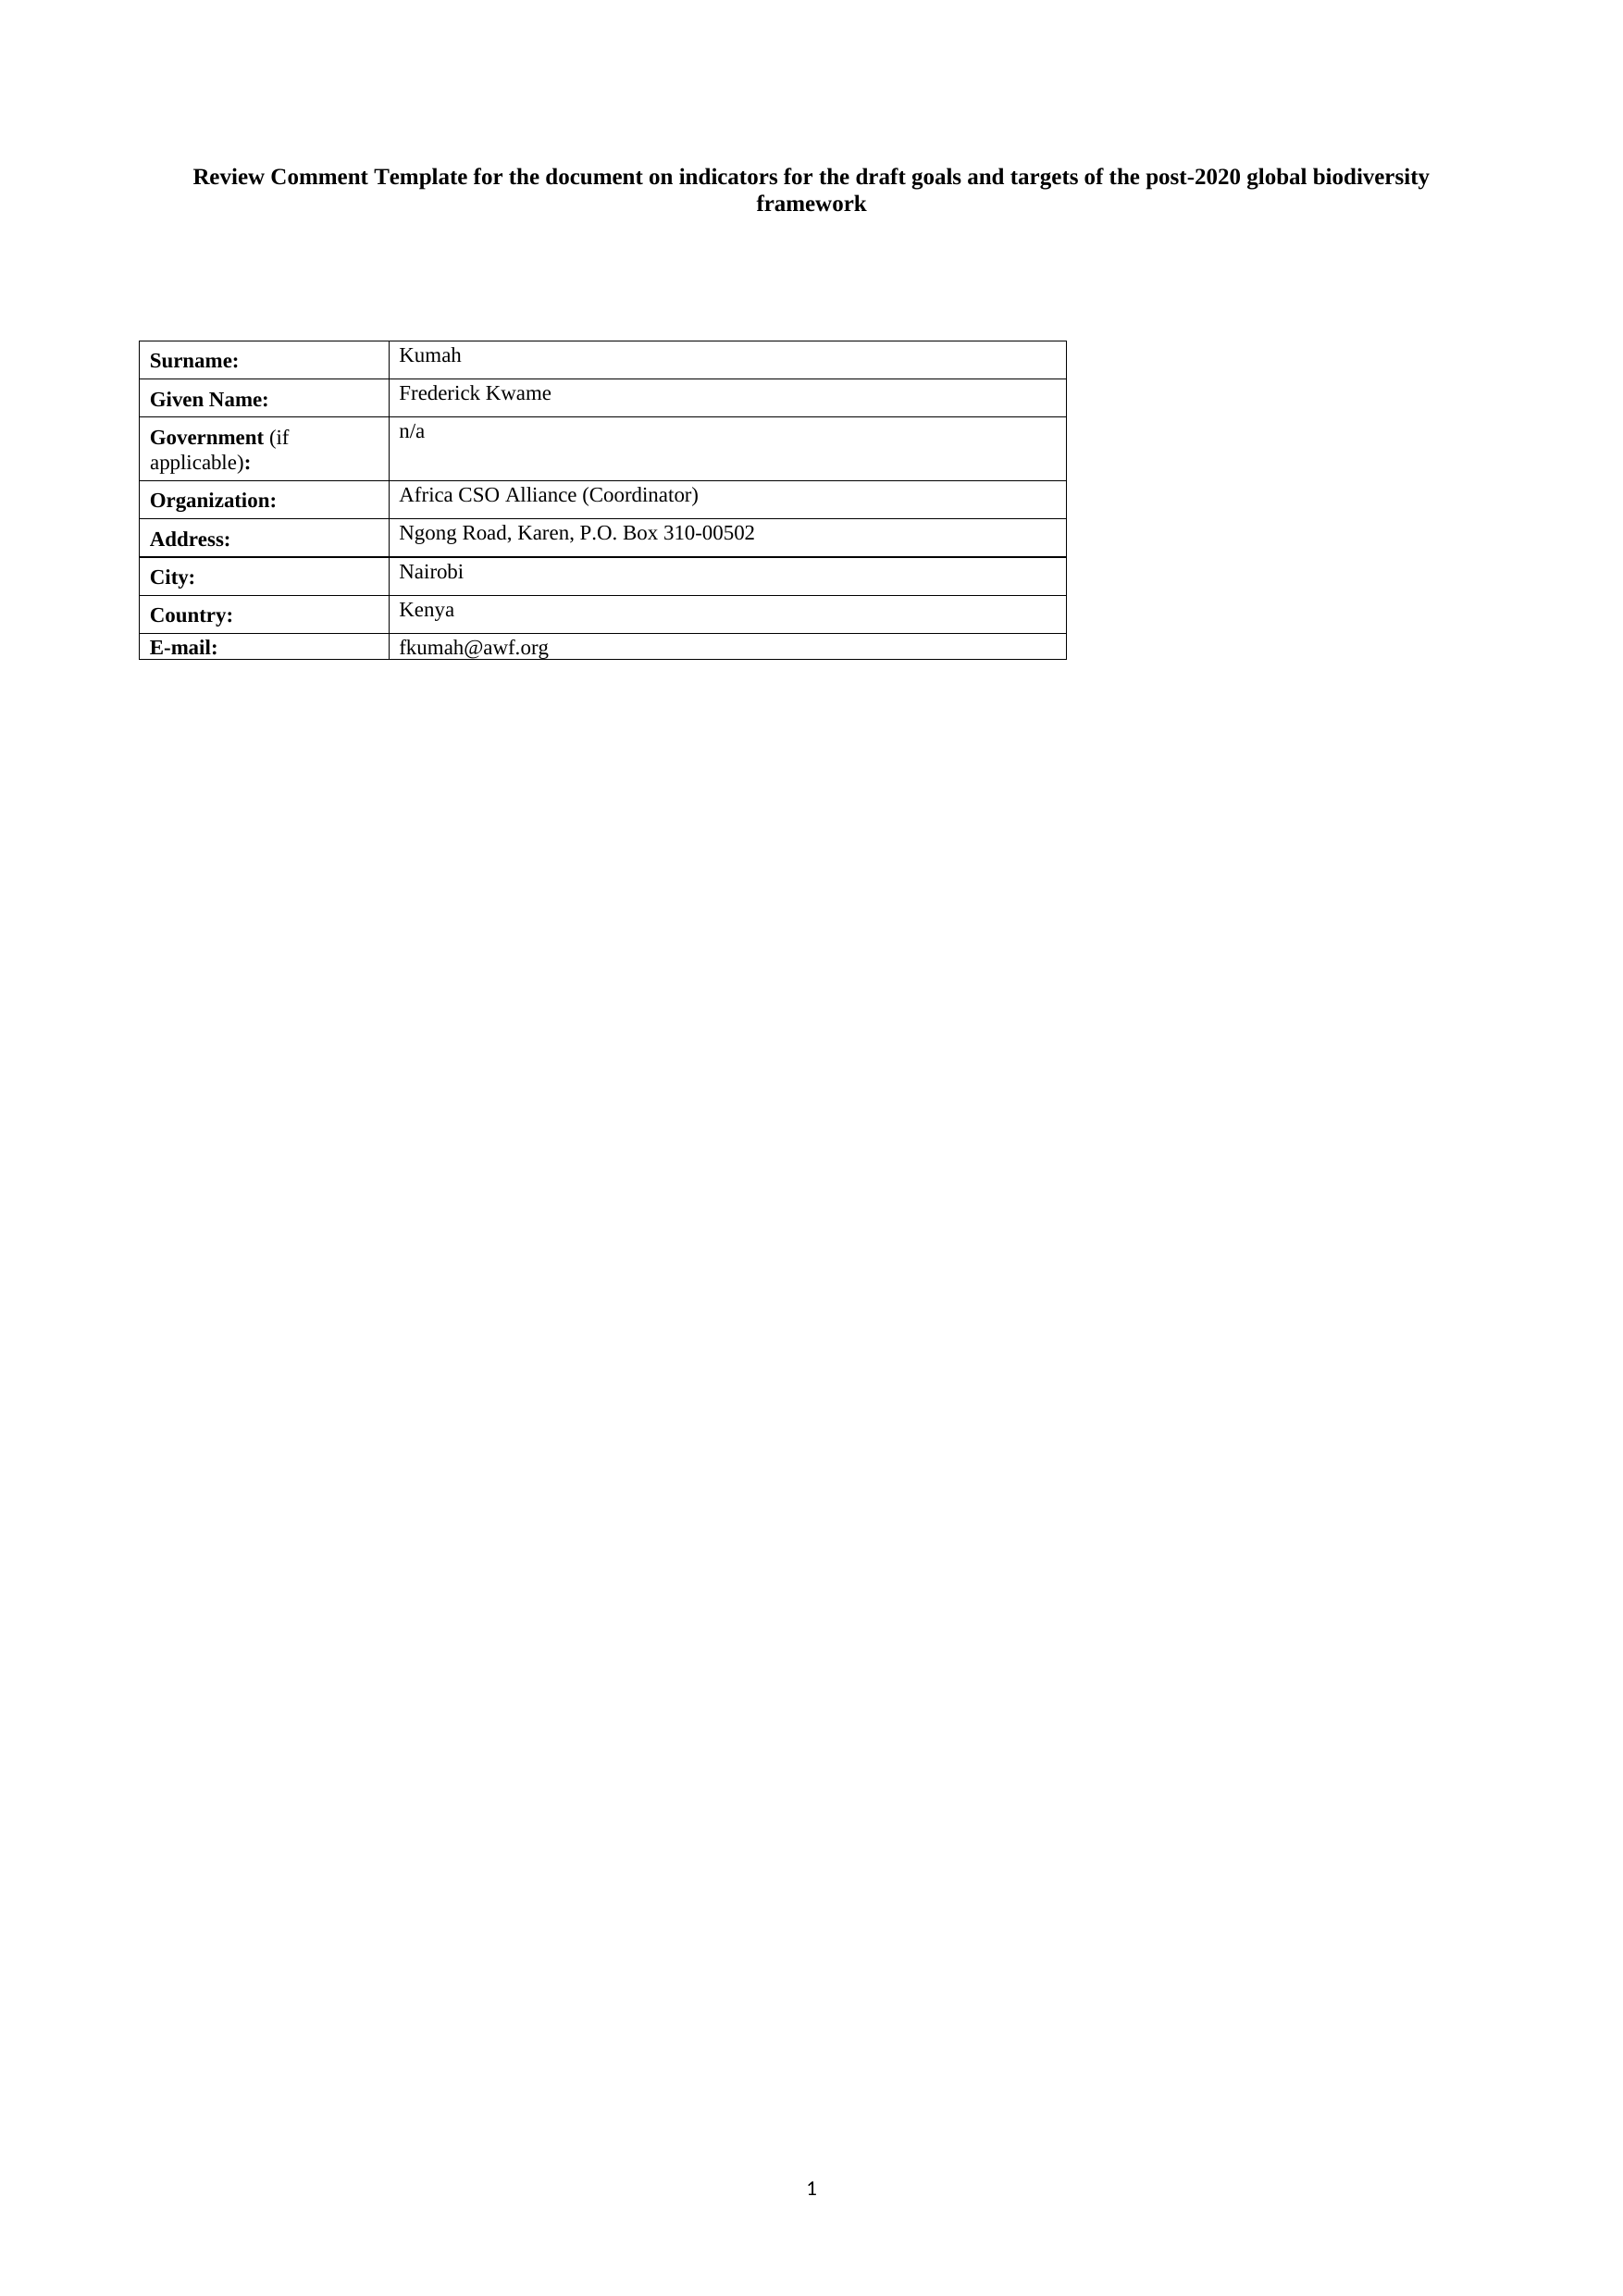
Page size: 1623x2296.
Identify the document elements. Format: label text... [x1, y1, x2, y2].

table_cell Government (if applicable): [140, 417, 389, 480]
table_header Kumah [390, 341, 1066, 379]
table_cell E-mail: [140, 634, 389, 659]
table_cell Country: [140, 596, 389, 633]
table_cell fkumah@awf.org [390, 634, 1066, 659]
table_cell n/a [390, 417, 1066, 480]
table_header Surname: [140, 341, 389, 379]
table_cell Given Name: [140, 379, 389, 416]
table_cell Nairobi [390, 558, 1066, 594]
table_cell Ngong Road, Karen, P.O. Box 310-00502 [390, 519, 1066, 556]
table_cell Kenya [390, 596, 1066, 633]
table_cell Africa CSO Alliance (Coordinator) [390, 481, 1066, 518]
table_cell City: [140, 558, 389, 594]
table_cell Frederick Kwame [390, 379, 1066, 416]
text Review Comment Template for the document on indicators for the draft goals and targets of the post-2020 global biodiversity framework [139, 163, 1484, 217]
table_cell Organization: [140, 481, 389, 518]
table_cell Address: [140, 519, 389, 556]
